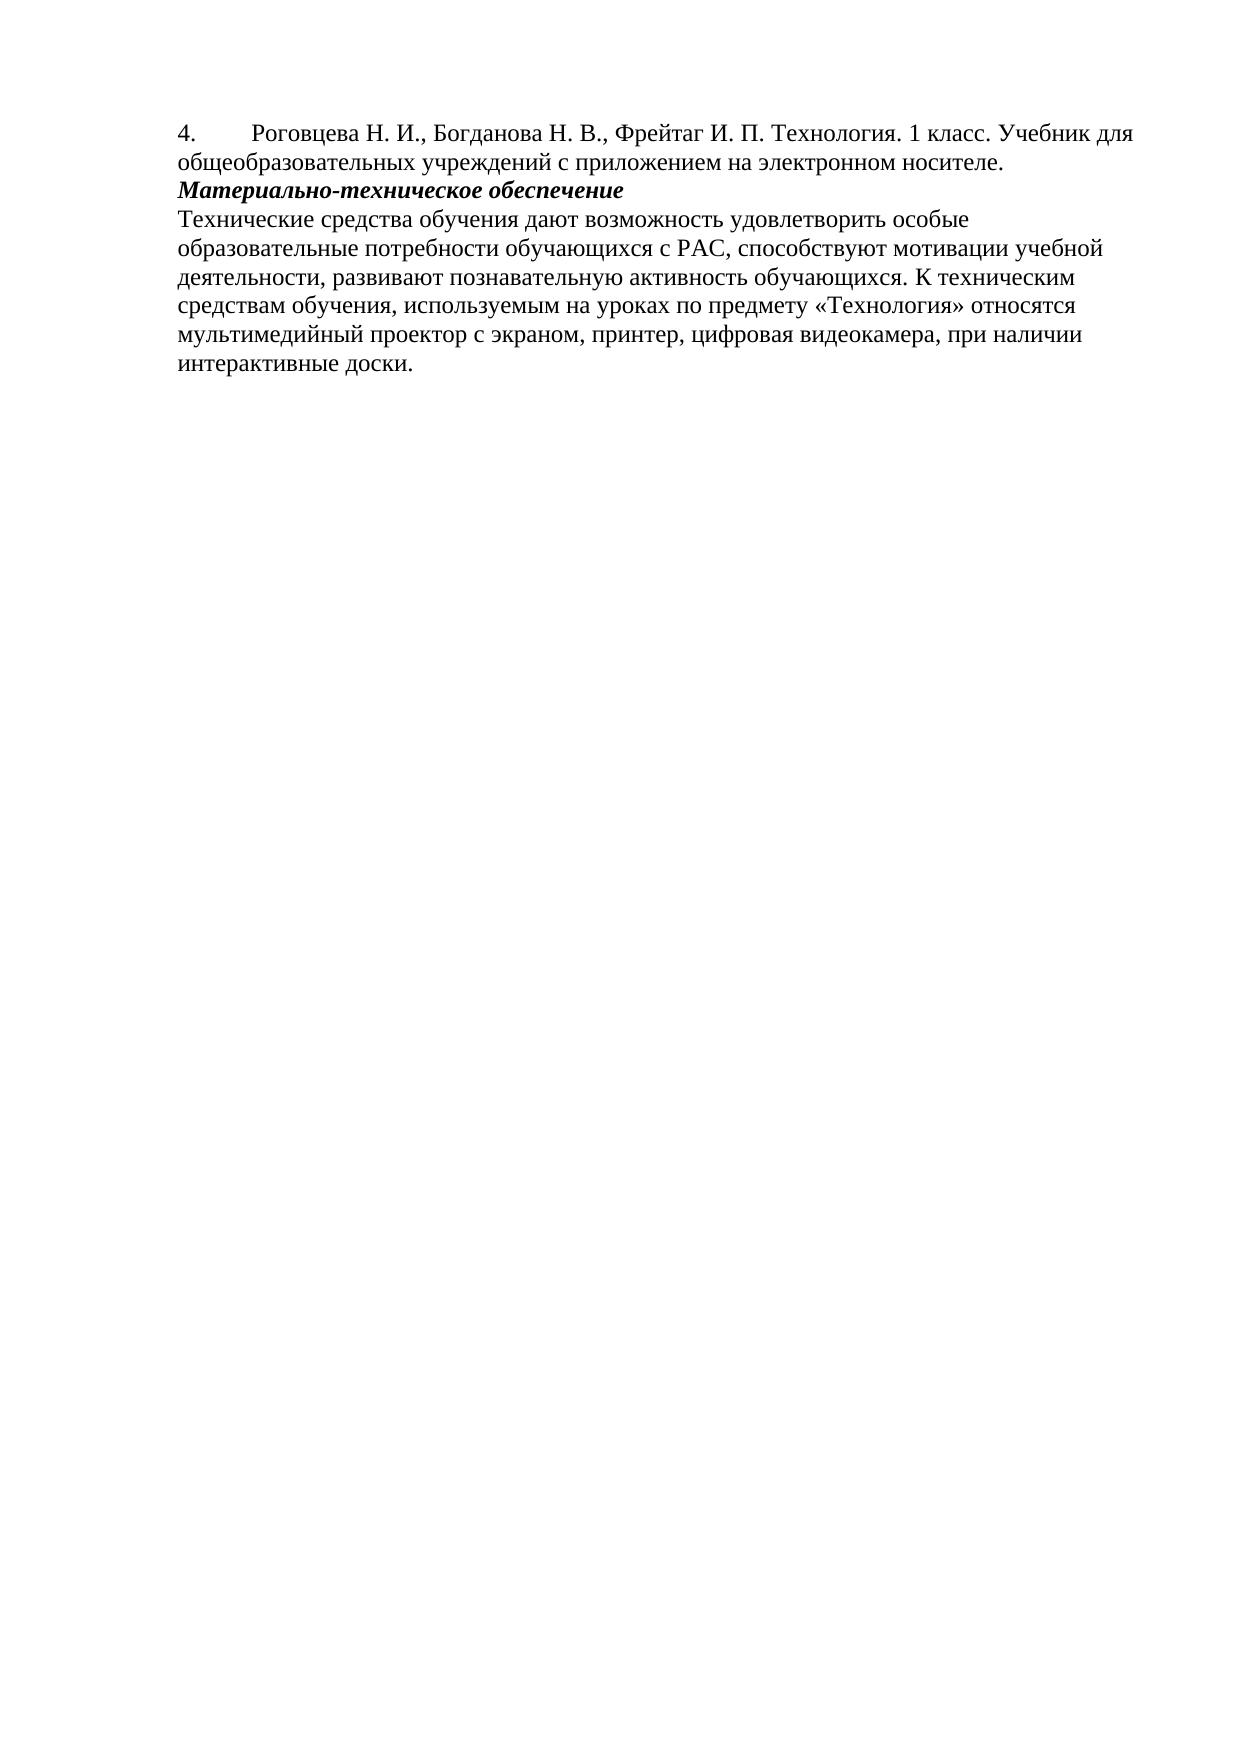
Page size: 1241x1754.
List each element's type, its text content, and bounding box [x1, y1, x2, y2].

list Роговцева Н. И., Богданова Н. В., Фрейтаг И. П. Технология. 1 класс. Учебник для общеобразовательных учреждений с приложением на электронном носителе. [177, 118, 1152, 176]
text Материально-техническое обеспечение [177, 176, 1152, 204]
text Технические средства обучения дают возможность удовлетворить особые образовательные потребности обучающихся с РАС, способствуют мотивации учебной деятельности, развивают познавательную активность обучающихся. К техническим средствам обучения, используемым на уроках по предмету «Технология» относятся мультимедийный проектор с экраном, принтер, цифровая видеокамера, при наличии интерактивные доски. [177, 204, 1152, 377]
